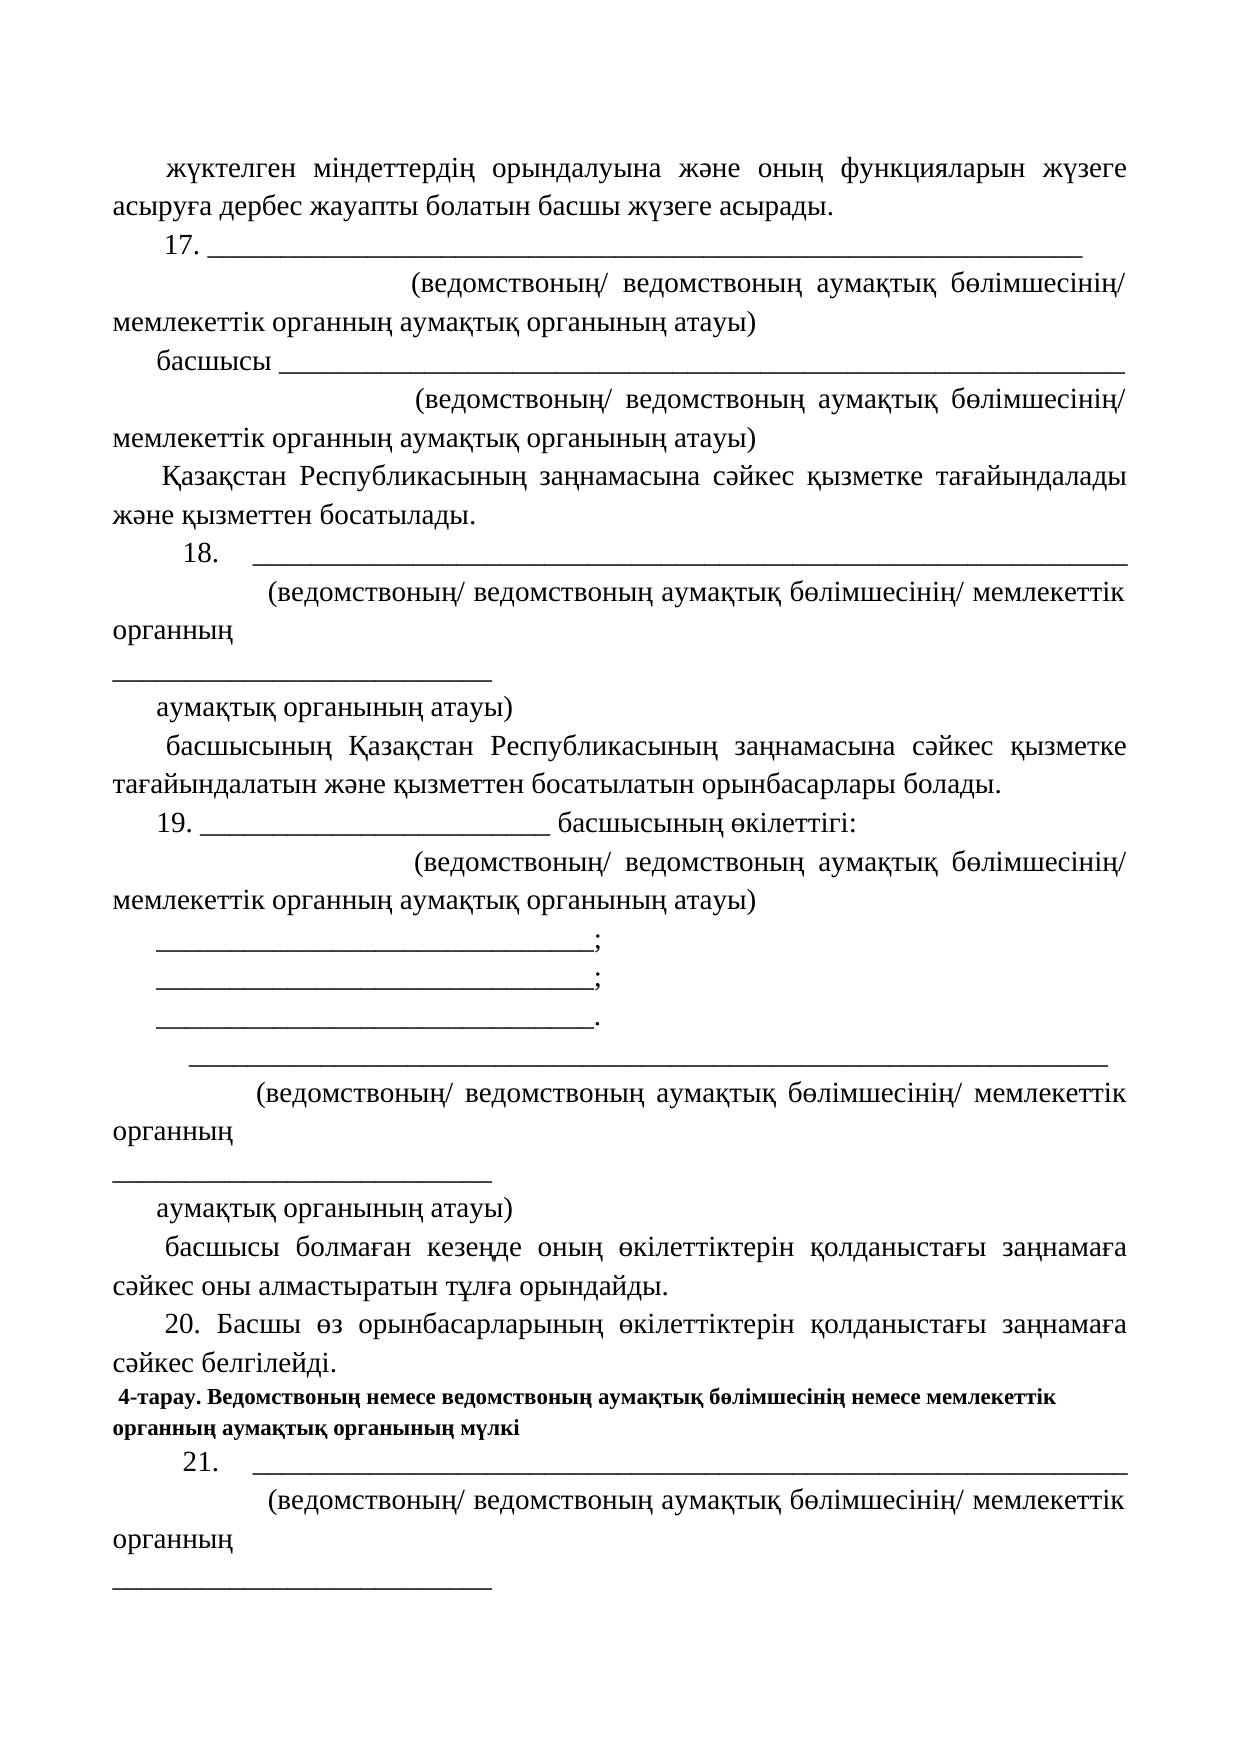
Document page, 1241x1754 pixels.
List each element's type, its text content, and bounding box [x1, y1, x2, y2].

text басшысының Қазақстан Республикасының заңнамасына сәйкес қызметке тағайындалатын және қызметтен босатылатын орынбасарлары болады. [112, 728, 1128, 800]
text _______________________________________________________________ (ведомствоның/ ведомствоның аумақтық бөлімшесінің/ мемлекеттік органның __________________________ [112, 1036, 1128, 1186]
text 21. ____________________________________________________________ (ведомствоның/ ведомствоның аумақтық бөлімшесінің/ мемлекеттік органның __________________________ [112, 1444, 1128, 1593]
text (ведомствоның/ ведомствоның аумақтық бөлімшесінің/ мемлекеттік органның аумақтық органының атауы) [112, 381, 1128, 453]
text (ведомствоның/ ведомствоның аумақтық бөлімшесінің/ мемлекеттік органның аумақтық органының атауы) [112, 844, 1128, 916]
text Қазақстан Республикасының заңнамасына сәйкес қызметке тағайындалады және қызметтен босатылады. [112, 458, 1128, 530]
text ______________________________; [112, 959, 1128, 993]
text 18. ____________________________________________________________ (ведомствоның/ ведомствоның аумақтық бөлімшесінің/ мемлекеттік органның __________________________ [112, 535, 1128, 684]
text басшысы болмаған кезеңде оның өкілеттіктерін қолданыстағы заңнамаға сәйкес оны алмастыратын тұлға орындайды. [112, 1229, 1128, 1301]
text басшысы __________________________________________________________ [112, 343, 1128, 376]
text 19. ________________________ басшысының өкілеттігі: [112, 805, 1128, 839]
text 20. Басшы өз орынбасарларының өкілеттіктерін қолданыстағы заңнамаға сәйкес белгілейді. [112, 1306, 1128, 1378]
text аумақтық органының атауы) [112, 689, 1128, 723]
text аумақтық органының атауы) [112, 1191, 1128, 1224]
text ______________________________; [112, 921, 1128, 954]
text 4-тарау. Ведомствоның немесе ведомствоның аумақтық бөлімшесінің немесе мемлекеттік органның аумақтық органының мүлкі [112, 1383, 1128, 1440]
text (ведомствоның/ ведомствоның аумақтық бөлімшесінің/ мемлекеттік органның аумақтық органының атауы) [112, 266, 1128, 338]
text ______________________________. [112, 998, 1128, 1031]
text жүктелген міндеттердің орындалуына және оның функцияларын жүзеге асыруға дербес жауапты болатын басшы жүзеге асырады. [112, 150, 1128, 222]
text 17. ____________________________________________________________ [112, 227, 1128, 261]
